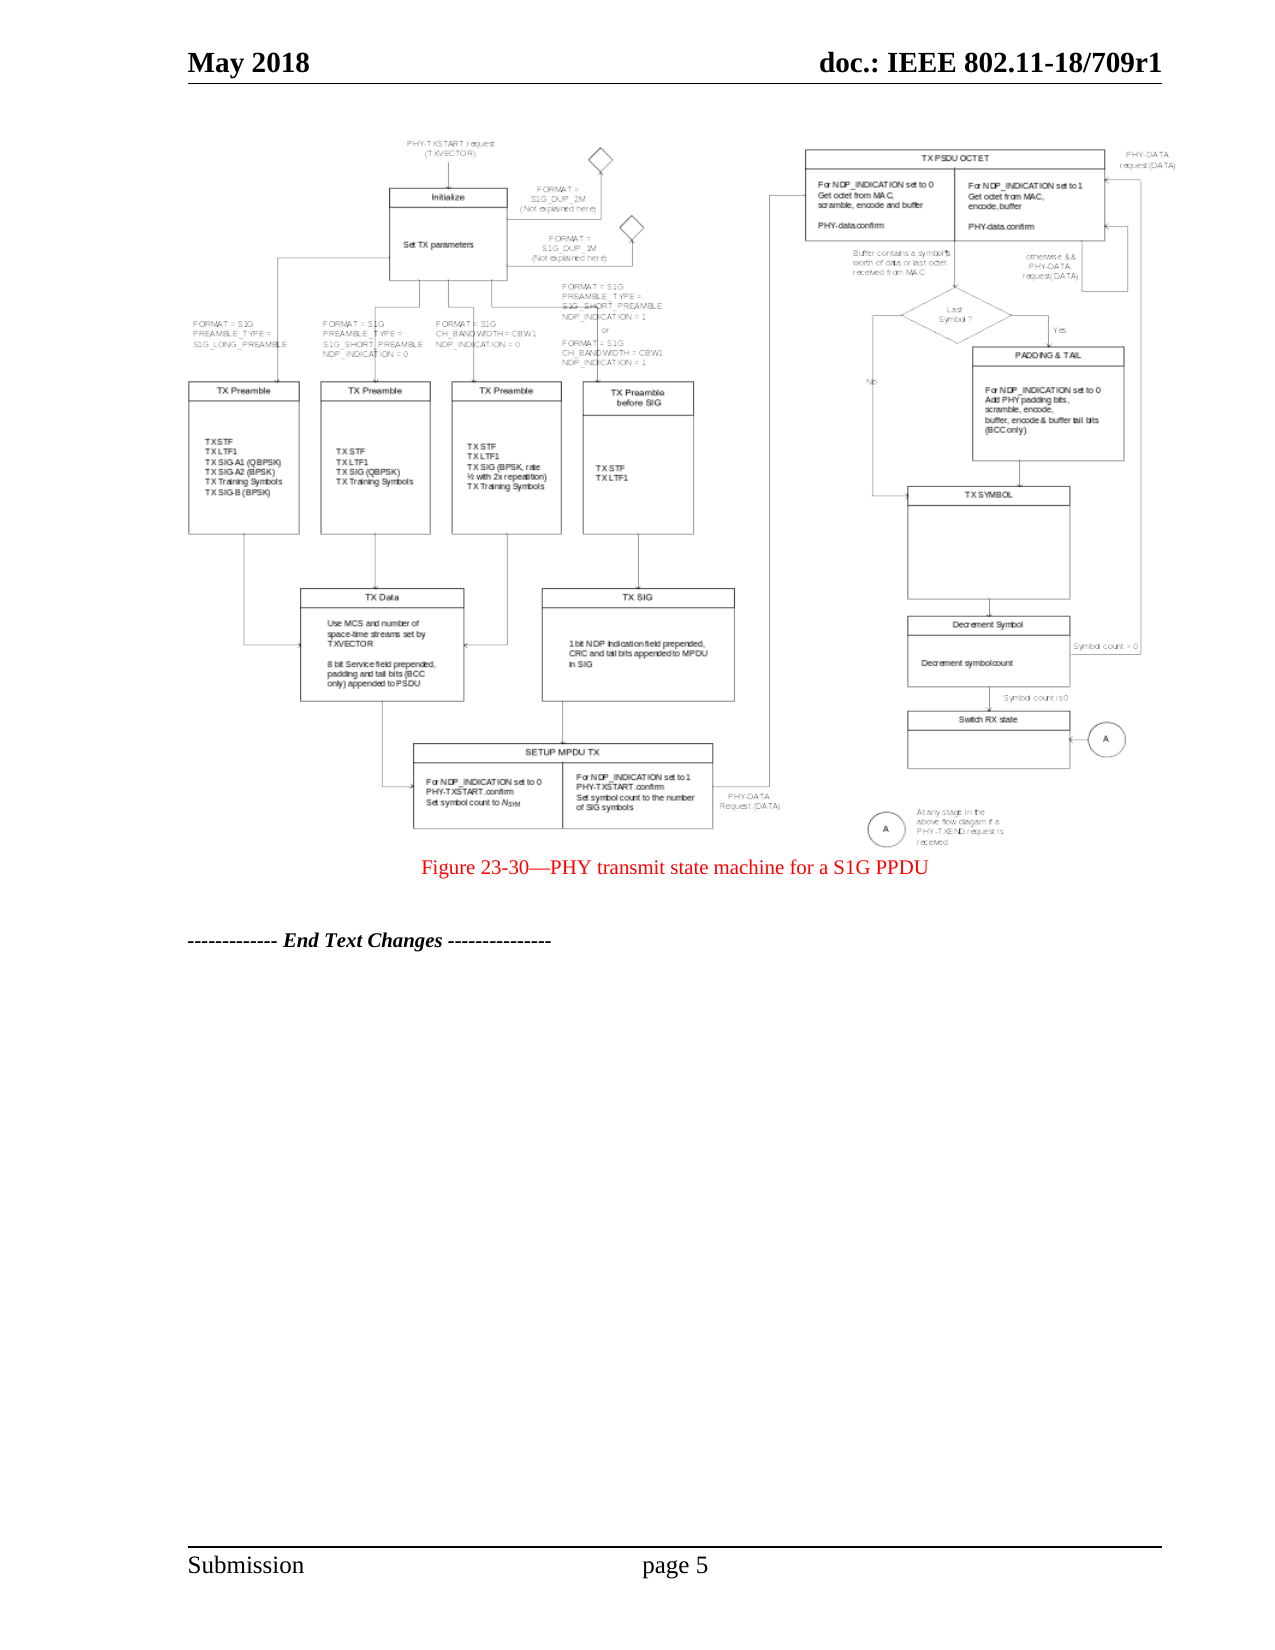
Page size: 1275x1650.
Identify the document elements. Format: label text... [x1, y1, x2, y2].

text ------------- End Text Changes --------------- [187, 927, 1162, 952]
text Figure 23-30—PHY transmit state machine for a S1G PPDU [187, 855, 1162, 879]
